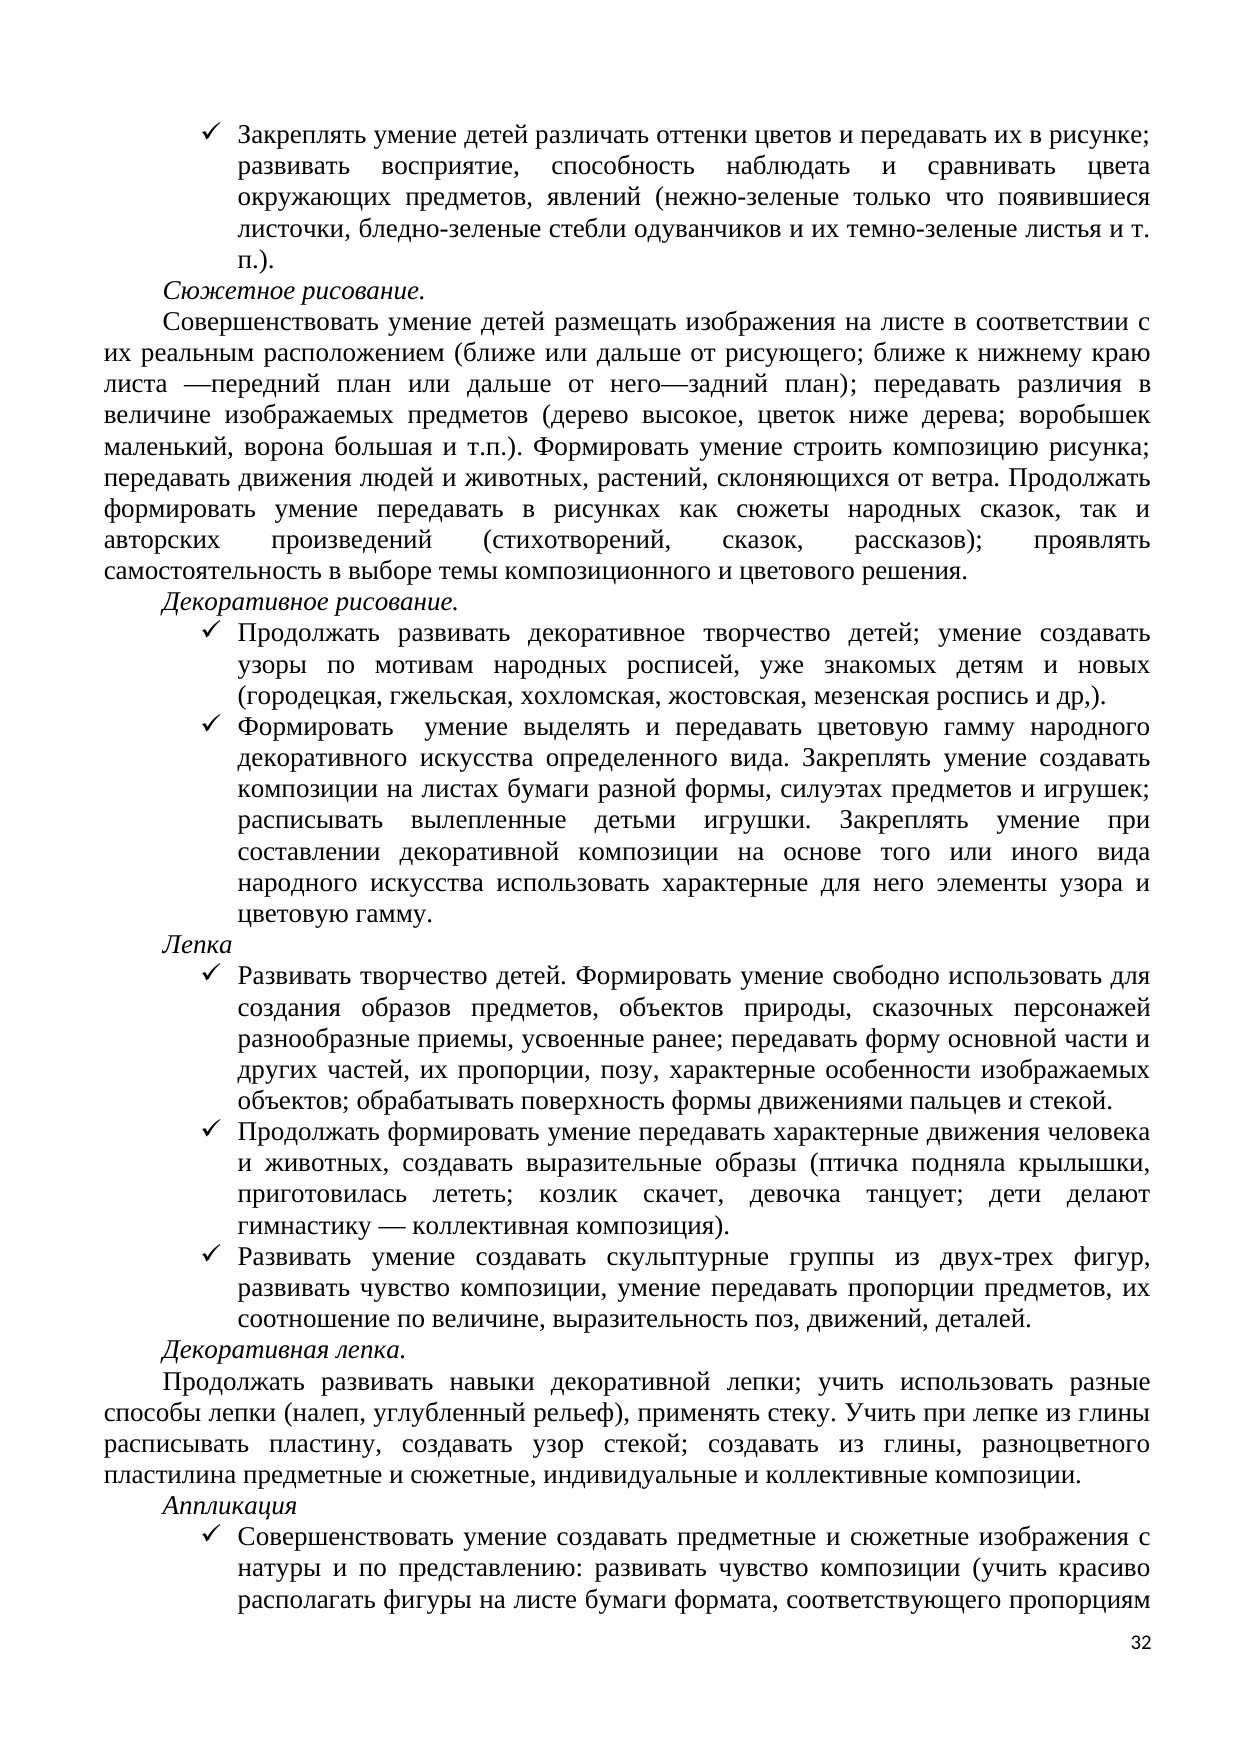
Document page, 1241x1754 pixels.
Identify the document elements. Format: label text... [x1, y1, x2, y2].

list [200, 1520, 1152, 1614]
list Закреплять умение детей различать оттенки цветов и передавать их в рисунке; развивать восприятие, способность наблюдать и сравнивать цвета окружающих предметов, явлений (нежно-зеленые только что появившиеся листочки, бледно-зеленые стебли одуванчиков и их темно-зеленые листья и т. п.). [200, 118, 1152, 274]
list Развивать творчество детей. Формировать умение свободно использовать для создания образов предметов, объектов природы, сказочных персонажей разнообразные приемы, усвоенные ранее; передавать форму основной части и других частей, их пропорции, позу, характерные особенности изображаемых объектов; обрабатывать поверхность формы движениями пальцев и стекой. [200, 959, 1152, 1115]
text Лепка [103, 928, 1152, 959]
text Аппликация [103, 1489, 1152, 1520]
text Сюжетное рисование. [103, 274, 1152, 305]
text Декоративное рисование. [103, 585, 1152, 617]
list Формировать умение выделять и передавать цветовую гамму народного декоративного искусства определенного вида. Закреплять умение создавать композиции на листах бумаги разной формы, силуэтах предметов и игрушек; расписывать вылепленные детьми игрушки. Закреплять умение при составлении декоративной композиции на основе того или иного вида народного искусства использовать характерные для него элементы узора и цветовую гамму. [200, 710, 1152, 928]
text Совершенствовать умение детей размещать изображения на листе в соответствии с их реальным расположением (ближе или дальше от рисующего; ближе к нижнему краю листа —передний план или дальше от него—задний план); передавать различия в величине изображаемых предметов (дерево высокое, цветок ниже дерева; воробышек маленький, ворона большая и т.п.). Формировать умение строить композицию рисунка; передавать движения людей и животных, растений, склоняющихся от ветра. Продолжать формировать умение передавать в рисунках как сюжеты народных сказок, так и авторских произведений (стихотворений, сказок, рассказов); проявлять самостоятельность в выборе темы композиционного и цветового решения. [103, 305, 1152, 585]
list Развивать умение создавать скульптурные группы из двух-трех фигур, развивать чувство композиции, умение передавать пропорции предметов, их соотношение по величине, выразительность поз, движений, деталей. [200, 1240, 1152, 1333]
text Декоративная лепка. [103, 1333, 1152, 1364]
text Продолжать развивать навыки декоративной лепки; учить использовать разные способы лепки (налеп, углубленный рельеф), применять стеку. Учить при лепке из глины расписывать пластину, создавать узор стекой; создавать из глины, разноцветного пластилина предметные и сюжетные, индивидуальные и коллективные композиции. [103, 1364, 1152, 1489]
list Продолжать формировать умение передавать характерные движения человека и животных, создавать выразительные образы (птичка подняла крылышки, приготовилась лететь; козлик скачет, девочка танцует; дети делают гимнастику — коллективная композиция). [200, 1115, 1152, 1240]
list Продолжать развивать декоративное творчество детей; умение создавать узоры по мотивам народных росписей, уже знакомых детям и новых (городецкая, гжельская, хохломская, жостовская, мезенская роспись и др,). [200, 617, 1152, 710]
